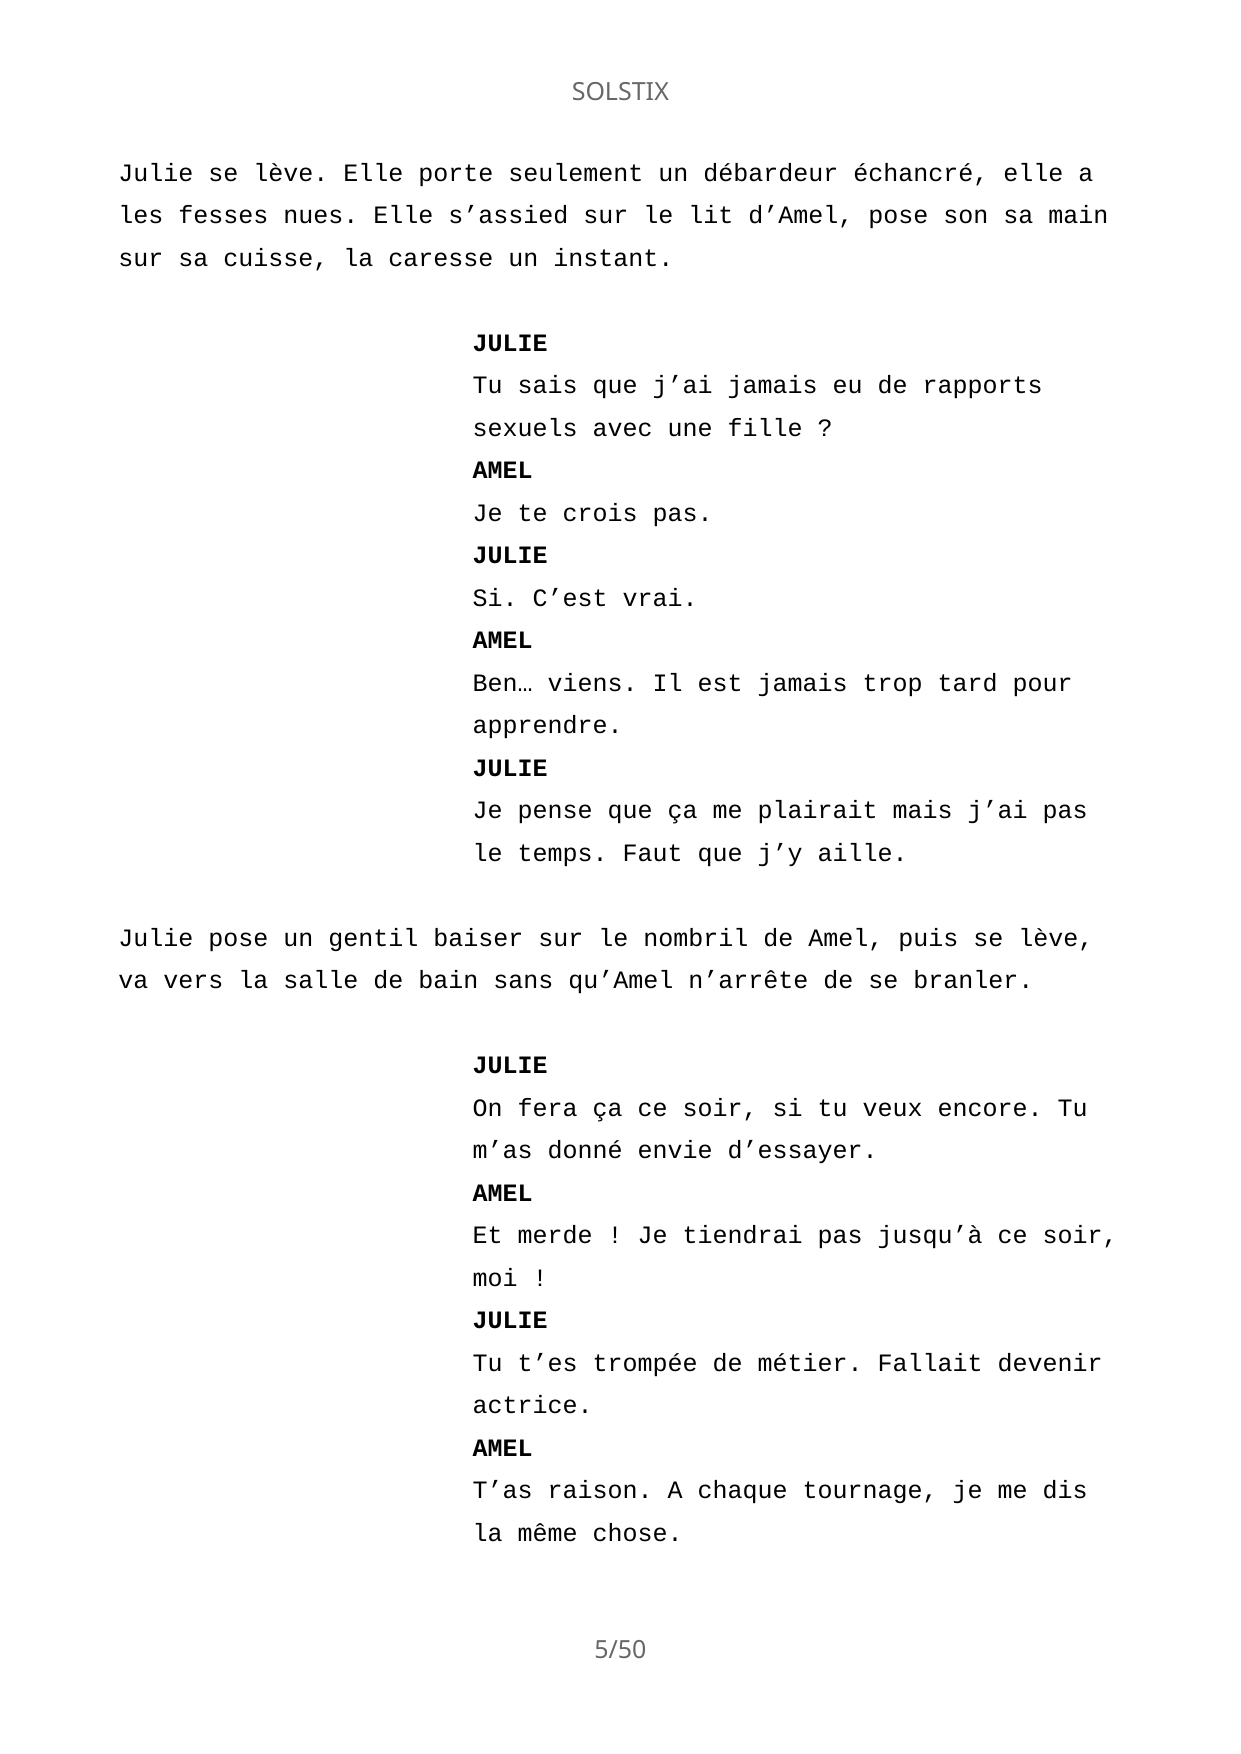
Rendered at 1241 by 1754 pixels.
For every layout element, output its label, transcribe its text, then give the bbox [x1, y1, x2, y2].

text julie [472, 543, 1122, 571]
text Je te crois pas. [472, 501, 1122, 529]
text T’as raison. A chaque tournage, je me dis la même chose. [472, 1478, 1122, 1549]
text Julie [472, 756, 1122, 784]
text Amel [472, 458, 1122, 486]
text Amel [472, 628, 1122, 656]
text julie [472, 331, 1122, 359]
text Tu sais que j’ai jamais eu de rapports sexuels avec une fille ? [472, 373, 1122, 444]
text Amel [472, 1181, 1122, 1209]
text Tu t’es trompée de métier. Fallait devenir actrice. [472, 1351, 1122, 1421]
text Julie se lève. Elle porte seulement un débardeur échancré, elle a les fesses nues. Elle s’assied sur le lit d’Amel, pose son sa main sur sa cuisse, la caresse un instant. [118, 161, 1122, 274]
text Je pense que ça me plairait mais j’ai pas le temps. Faut que j’y aille. [472, 798, 1122, 869]
text julie [472, 1308, 1122, 1336]
text Ben… viens. Il est jamais trop tard pour apprendre. [472, 671, 1122, 741]
text Et merde ! Je tiendrai pas jusqu’à ce soir, moi ! [472, 1223, 1122, 1294]
text Si. C’est vrai. [472, 586, 1122, 614]
text Julie pose un gentil baiser sur le nombril de Amel, puis se lève, va vers la salle de bain sans qu’Amel n’arrête de se branler. [118, 926, 1122, 996]
text julie [472, 1053, 1122, 1081]
text On fera ça ce soir, si tu veux encore. Tu m’as donné envie d’essayer. [472, 1096, 1122, 1166]
text Amel [472, 1436, 1122, 1464]
